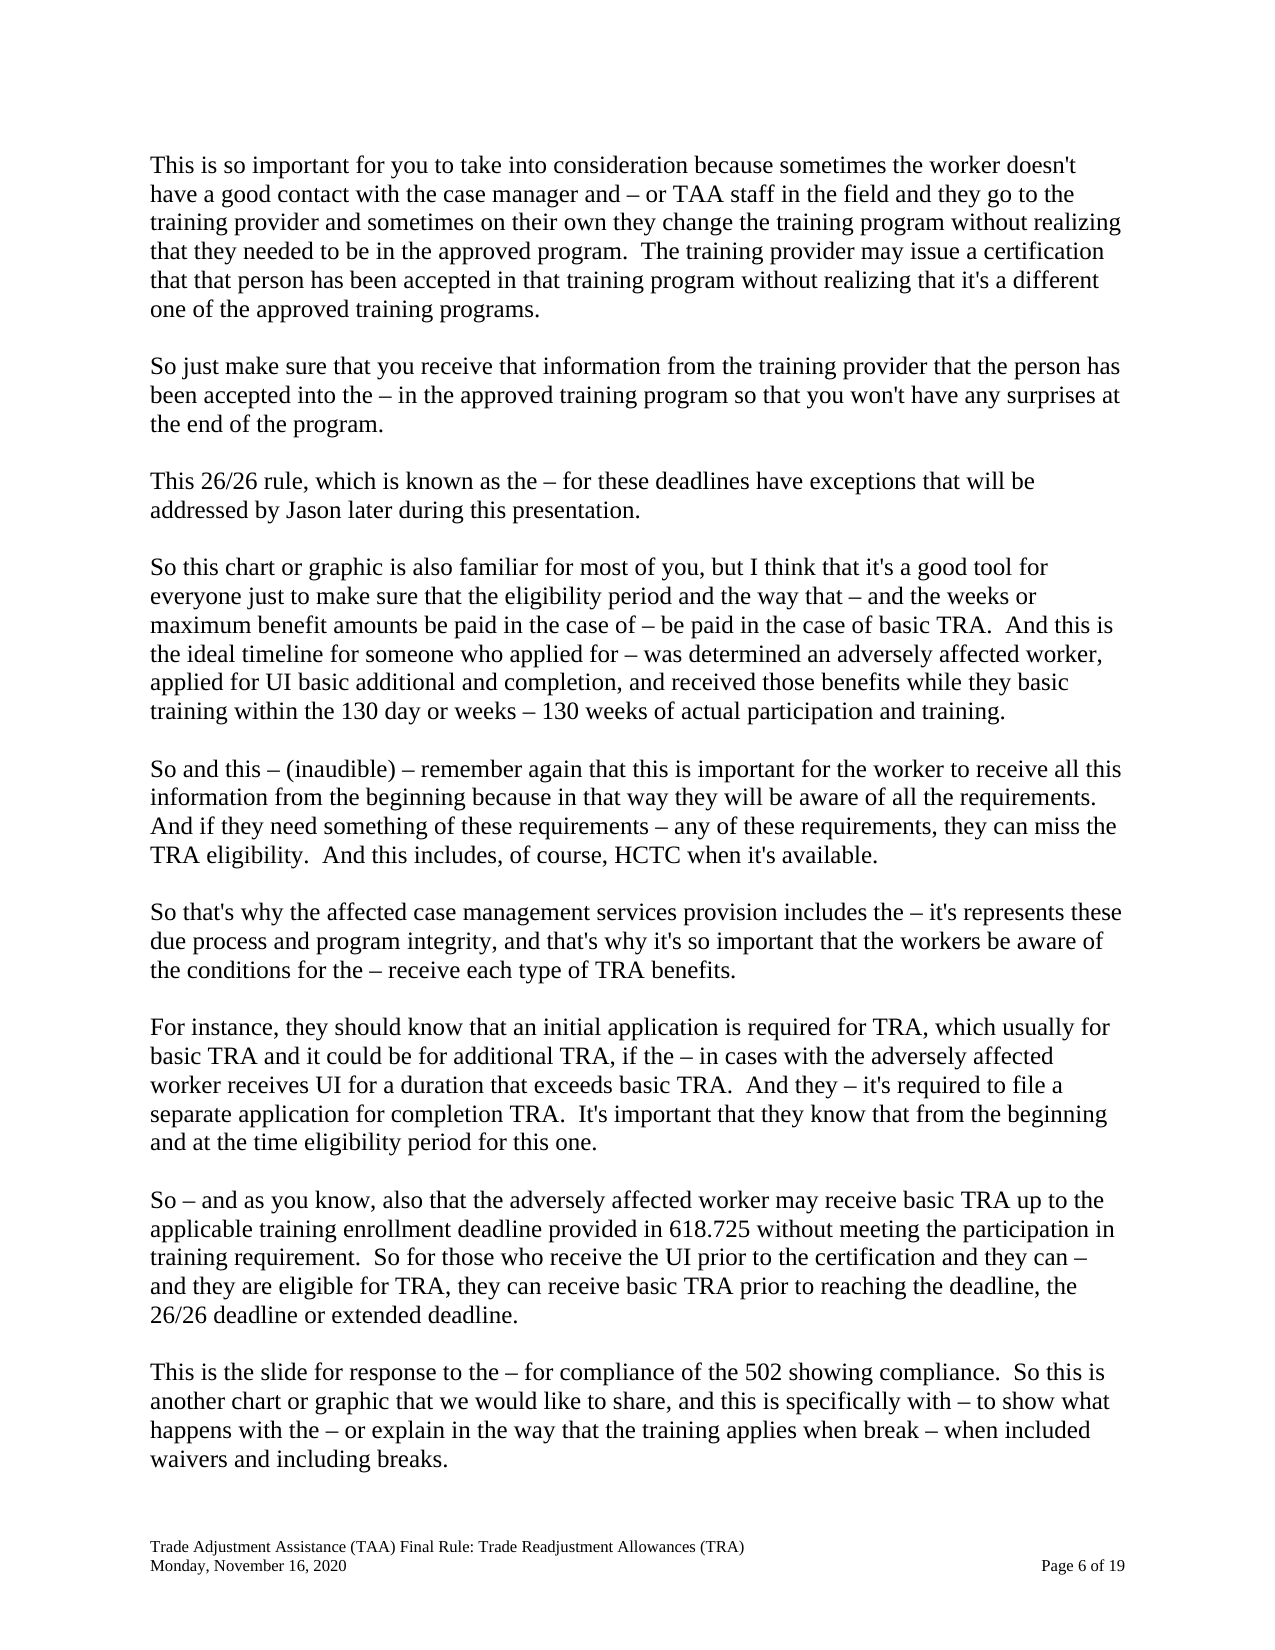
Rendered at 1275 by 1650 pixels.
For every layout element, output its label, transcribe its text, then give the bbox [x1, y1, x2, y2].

text This is the slide for response to the – for compliance of the 502 showing compliance. So this is another chart or graphic that we would like to share, and this is specifically with – to show what happens with the – or explain in the way that the training applies when break – when included waivers and including breaks. [150, 1357, 1125, 1472]
text So and this – (inaudible) – remember again that this is important for the worker to receive all this information from the beginning because in that way they will be aware of all the requirements. And if they need something of these requirements – any of these requirements, they can miss the TRA eligibility. And this includes, of course, HCTC when it's available. [150, 754, 1125, 869]
text So that's why the affected case management services provision includes the – it's represents these due process and program integrity, and that's why it's so important that the workers be aware of the conditions for the – receive each type of TRA benefits. [150, 897, 1125, 984]
text This 26/26 rule, which is known as the – for these deadlines have exceptions that will be addressed by Jason later during this presentation. [150, 466, 1125, 524]
text So just make sure that you receive that information from the training provider that the person has been accepted into the – in the approved training program so that you won't have any surprises at the end of the program. [150, 351, 1125, 437]
text So this chart or graphic is also familiar for most of you, but I think that it's a good tool for everyone just to make sure that the eligibility period and the way that – and the weeks or maximum benefit amounts be paid in the case of – be paid in the case of basic TRA. And this is the ideal timeline for someone who applied for – was determined an adversely affected worker, applied for UI basic additional and completion, and received those benefits while they basic training within the 130 day or weeks – 130 weeks of actual participation and training. [150, 552, 1125, 725]
text For instance, they should know that an initial application is required for TRA, which usually for basic TRA and it could be for additional TRA, if the – in cases with the adversely affected worker receives UI for a duration that exceeds basic TRA. And they – it's required to file a separate application for completion TRA. It's important that they know that from the beginning and at the time eligibility period for this one. [150, 1012, 1125, 1156]
text This is so important for you to take into consideration because sometimes the worker doesn't have a good contact with the case manager and – or TAA staff in the field and they go to the training provider and sometimes on their own they change the training program without realizing that they needed to be in the approved program. The training provider may issue a certification that that person has been accepted in that training program without realizing that it's a different one of the approved training programs. [150, 150, 1125, 322]
text So – and as you know, also that the adversely affected worker may receive basic TRA up to the applicable training enrollment deadline provided in 618.725 without meeting the participation in training requirement. So for those who receive the UI prior to the certification and they can – and they are eligible for TRA, they can receive basic TRA prior to reaching the deadline, the 26/26 deadline or extended deadline. [150, 1185, 1125, 1329]
